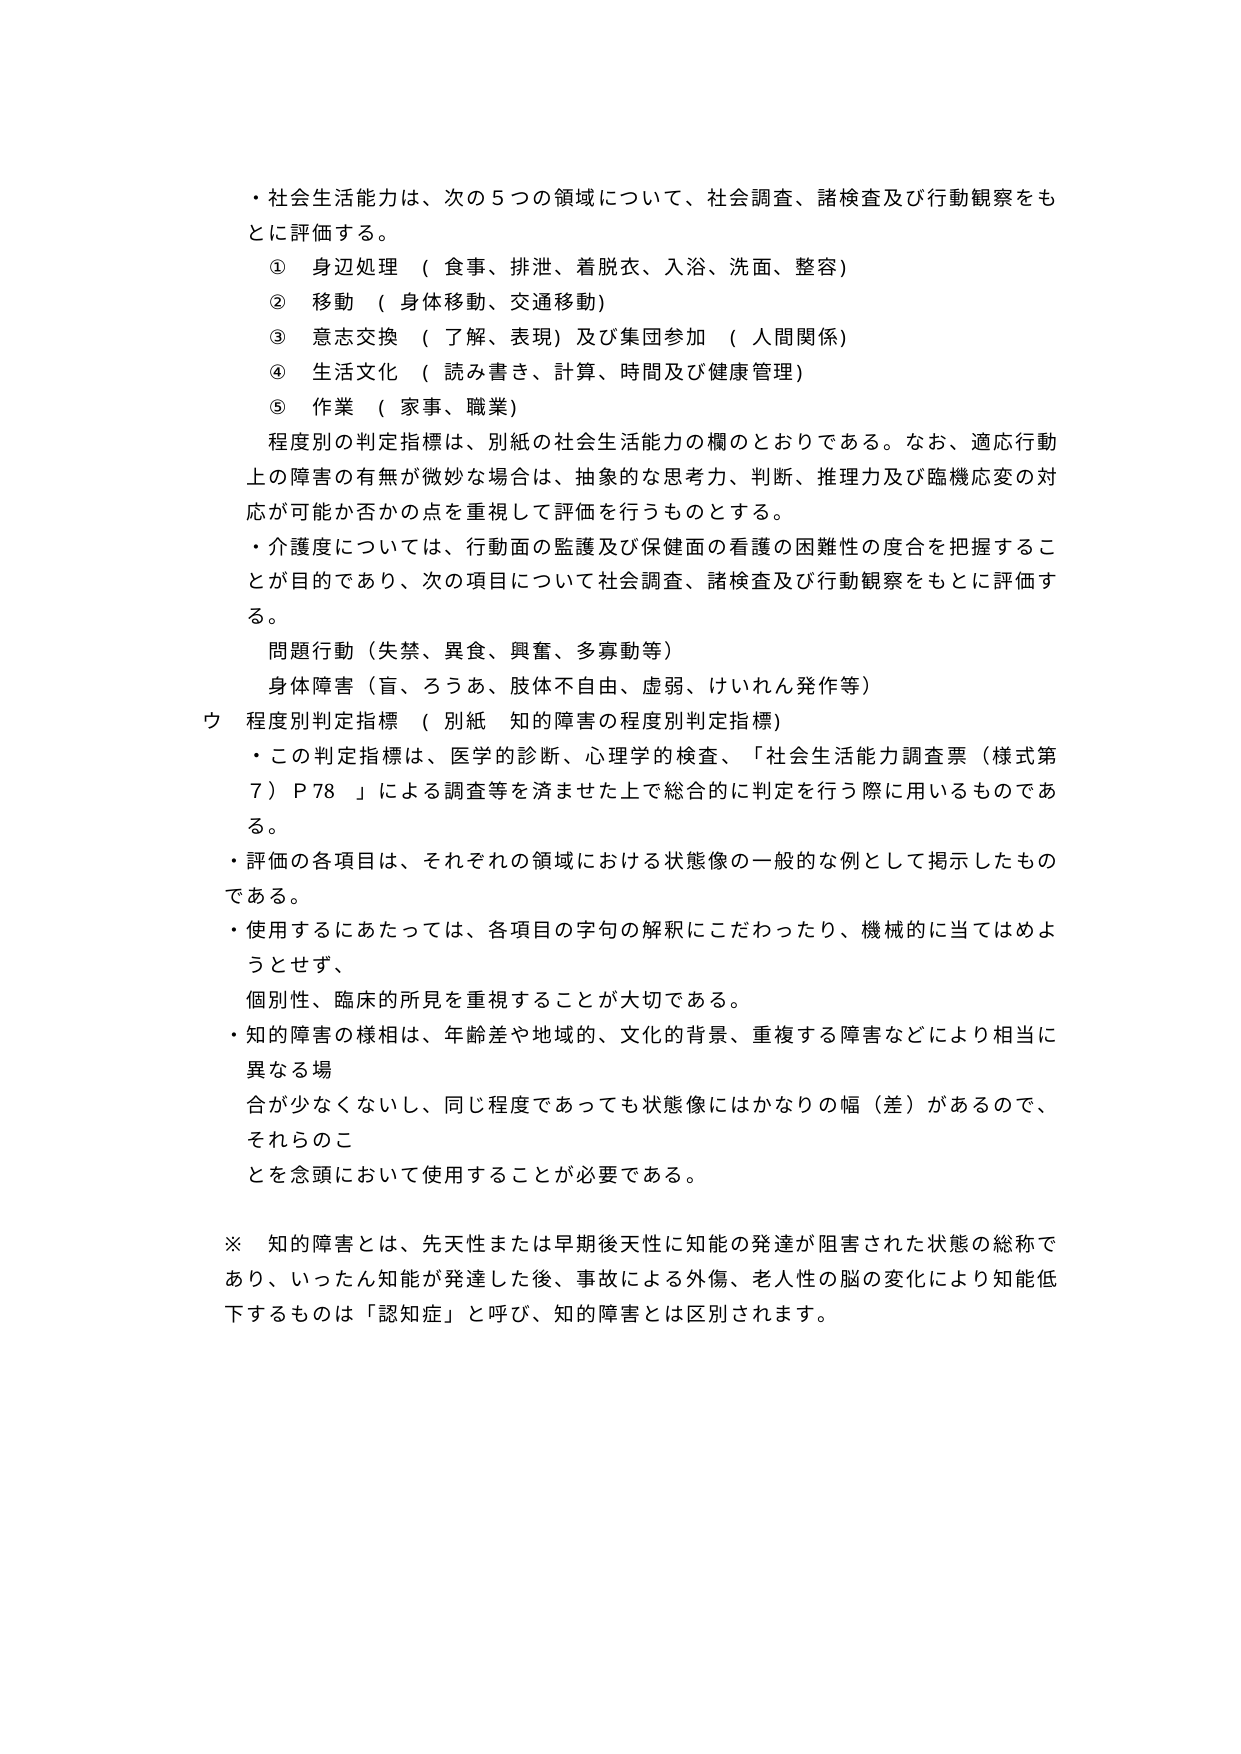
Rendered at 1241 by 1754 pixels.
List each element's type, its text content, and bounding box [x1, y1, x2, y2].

text 身体障害（盲、ろうあ、肢体不自由、虚弱、けいれん発作等） [181, 668, 1060, 702]
text 問題行動（失禁、異食、興奮、多寡動等） [181, 633, 1060, 668]
text 個別性、臨床的所見を重視することが大切である。 [225, 982, 1060, 1017]
text ④ 生活文化 (読み書き、計算、時間及び健康管理) [254, 353, 1060, 388]
text ③ 意志交換 (了解、表現) 及び集団参加 (人間関係) [254, 319, 1060, 353]
text ウ 程度別判定指標 (別紙 知的障害の程度別判定指標) [181, 702, 1060, 737]
text ・この判定指標は、医学的診断、心理学的検査、「社会生活能力調査票（様式第７）Ｐ78」による調査等を済ませた上で総合的に判定を行う際に用いるものである。 [225, 737, 1060, 842]
text 程度別の判定指標は、別紙の社会生活能力の欄のとおりである。なお、適応行動上の障害の有無が微妙な場合は、抽象的な思考力、判断、推理力及び臨機応変の対応が可能か否かの点を重視して評価を行うものとする。 [181, 423, 1060, 528]
text ・使用するにあたっては、各項目の字句の解釈にこだわったり、機械的に当てはめようとせず、 [181, 912, 1060, 982]
text 合が少なくないし、同じ程度であっても状態像にはかなりの幅（差）があるので、それらのこ [225, 1086, 1060, 1156]
text ・評価の各項目は、それぞれの領域における状態像の一般的な例として掲示したものである。 [181, 842, 1060, 912]
text ※ 知的障害とは、先天性または早期後天性に知能の発達が阻害された状態の総称であり、いったん知能が発達した後、事故による外傷、老人性の脳の変化により知能低下するものは「認知症」と呼び、知的障害とは区別されます。 [203, 1226, 1060, 1400]
text ・介護度については、行動面の監護及び保健面の看護の困難性の度合を把握することが目的であり、次の項目について社会調査、諸検査及び行動観察をもとに評価する。 [225, 528, 1060, 633]
text ・社会生活能力は、次の５つの領域について、社会調査、諸検査及び行動観察をもとに評価する。 [225, 179, 1060, 249]
text ⑤ 作業 (家事、職業) [254, 388, 1060, 423]
text ① 身辺処理 (食事、排泄、着脱衣、入浴、洗面、整容) [254, 249, 1060, 284]
text ② 移動 (身体移動、交通移動) [254, 284, 1060, 319]
text とを念頭において使用することが必要である。 [225, 1156, 1060, 1191]
text ・知的障害の様相は、年齢差や地域的、文化的背景、重複する障害などにより相当に異なる場 [181, 1017, 1060, 1086]
